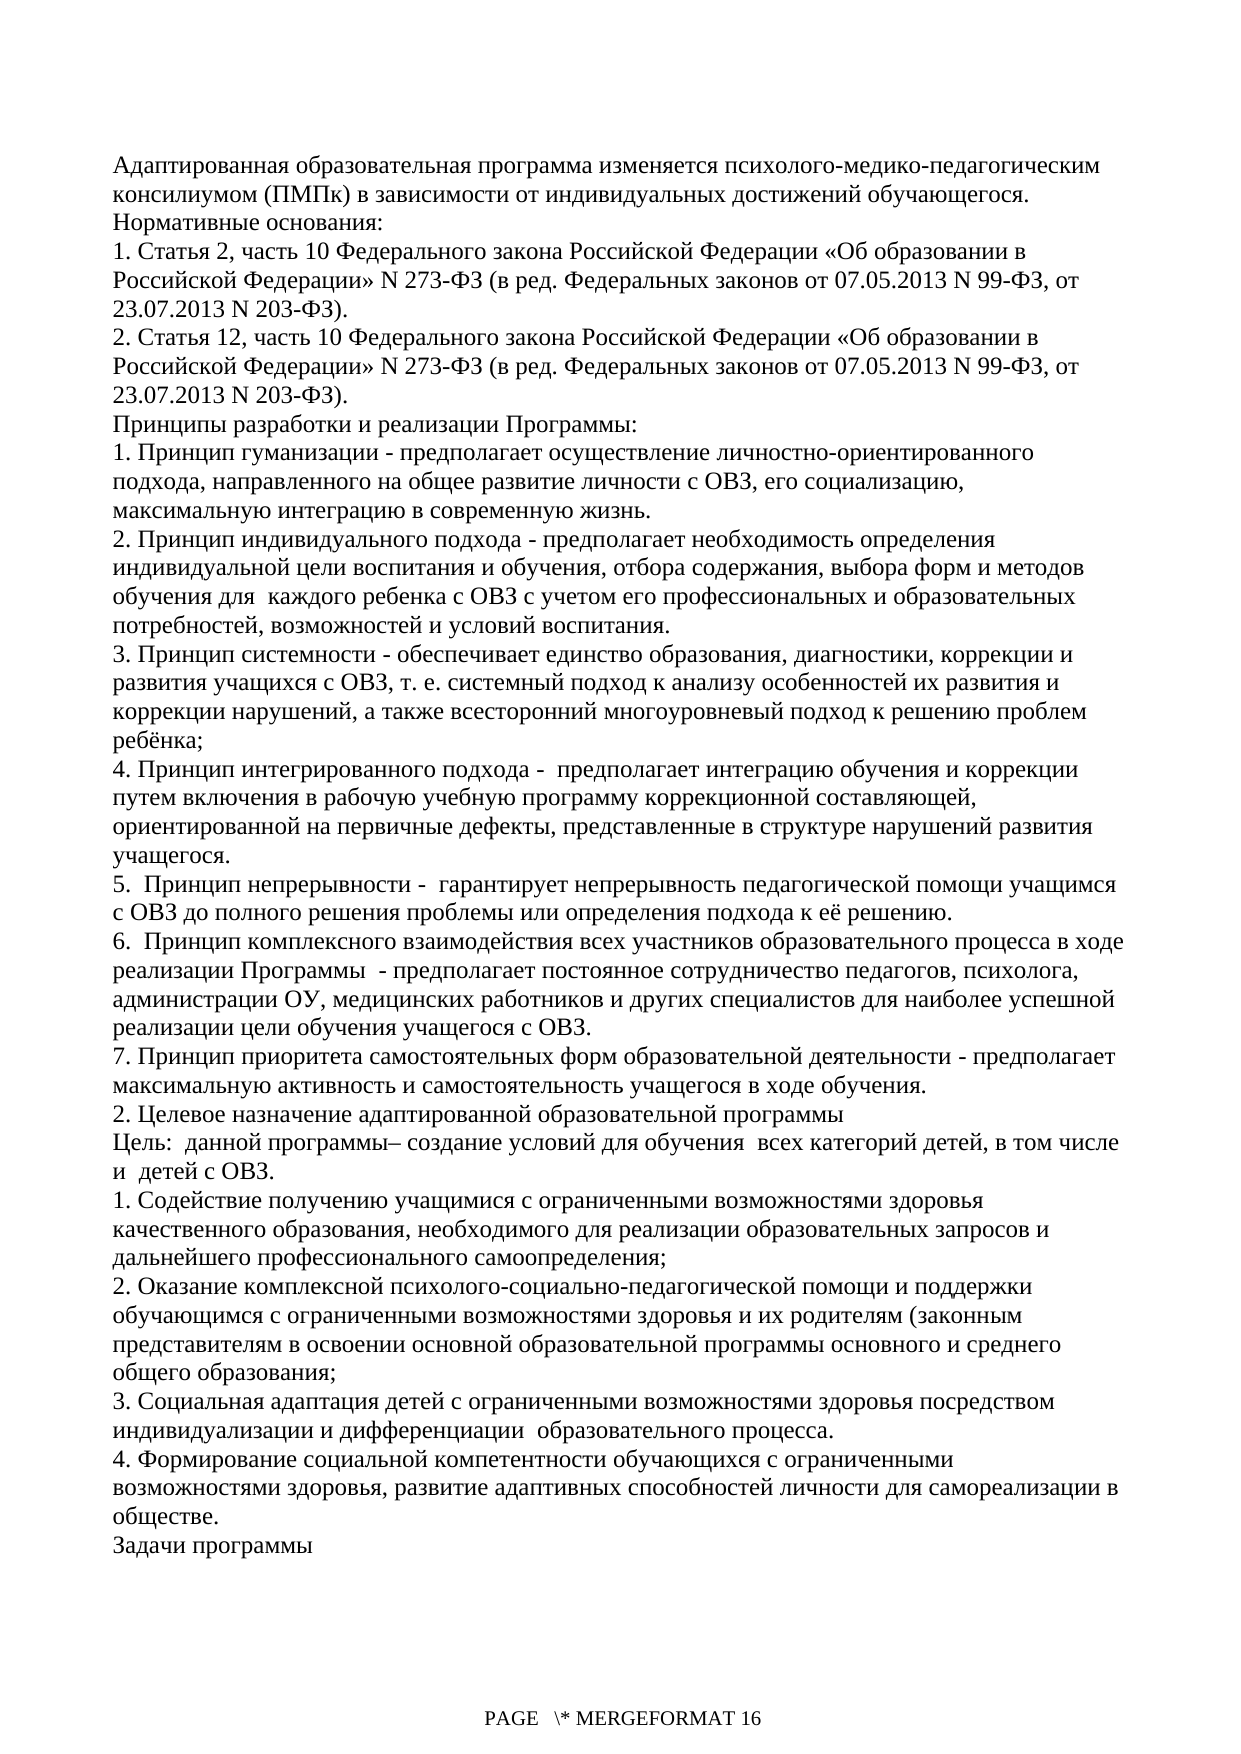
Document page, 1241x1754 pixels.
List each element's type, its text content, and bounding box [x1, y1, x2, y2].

text 7. Принцип приоритета самостоятельных форм образовательной деятельности - предполагает максимальную активность и самостоятельность учащегося в ходе обучения. [112, 1041, 1128, 1099]
text Задачи программы [112, 1530, 1128, 1559]
text 2. Статья 12, часть 10 Федерального закона Российской Федерации «Об образовании в Российской Федерации» N 273-ФЗ (в ред. Федеральных законов от 07.05.2013 N 99-ФЗ, от 23.07.2013 N 203-ФЗ). [112, 322, 1128, 409]
text 2. Принцип индивидуального подхода - предполагает необходимость определения индивидуальной цели воспитания и обучения, отбора содержания, выбора форм и методов обучения для каждого ребенка с ОВЗ с учетом его профессиональных и образовательных потребностей, возможностей и условий воспитания. [112, 524, 1128, 639]
text Принципы разработки и реализации Программы: [112, 409, 1128, 437]
text 3. Социальная адаптация детей с ограниченными возможностями здоровья посредством индивидуализации и дифференциации образовательного процесса. [112, 1386, 1128, 1444]
text 2. Целевое назначение адаптированной образовательной программы [112, 1099, 1128, 1127]
text 1. Статья 2, часть 10 Федерального закона Российской Федерации «Об образовании в Российской Федерации» N 273-ФЗ (в ред. Федеральных законов от 07.05.2013 N 99-ФЗ, от 23.07.2013 N 203-ФЗ). [112, 236, 1128, 322]
text 2. Оказание комплексной психолого-социально-педагогической помощи и поддержки обучающимся с ограниченными возможностями здоровья и их родителям (законным представителям в освоении основной образовательной программы основного и среднего общего образования; [112, 1271, 1128, 1386]
text Нормативные основания: [112, 207, 1128, 236]
text 5. Принцип непрерывности - гарантирует непрерывность педагогической помощи учащимся с ОВЗ до полного решения проблемы или определения подхода к её решению. [112, 869, 1128, 926]
text 3. Принцип системности - обеспечивает единство образования, диагностики, коррекции и развития учащихся с ОВЗ, т. е. системный подход к анализу особенностей их развития и коррекции нарушений, а также всесторонний многоуровневый подход к решению проблем ребёнка; [112, 639, 1128, 754]
text 1. Принцип гуманизации - предполагает осуществление личностно-ориентированного подхода, направленного на общее развитие личности с ОВЗ, его социализацию, максимальную интеграцию в современную жизнь. [112, 437, 1128, 524]
text 4. Принцип интегрированного подхода - предполагает интеграцию обучения и коррекции путем включения в рабочую учебную программу коррекционной составляющей, ориентированной на первичные дефекты, представленные в структуре нарушений развития учащегося. [112, 754, 1128, 869]
text 1. Содействие получению учащимися с ограниченными возможностями здоровья качественного образования, необходимого для реализации образовательных запросов и дальнейшего профессионального самоопределения; [112, 1185, 1128, 1271]
text 6. Принцип комплексного взаимодействия всех участников образовательного процесса в ходе реализации Программы - предполагает постоянное сотрудничество педагогов, психолога, администрации ОУ, медицинских работников и других специалистов для наиболее успешной реализации цели обучения учащегося с ОВЗ. [112, 926, 1128, 1041]
text 4. Формирование социальной компетентности обучающихся с ограниченными возможностями здоровья, развитие адаптивных способностей личности для самореализации в обществе. [112, 1444, 1128, 1530]
text Цель: данной программы– создание условий для обучения всех категорий детей, в том числе и детей с ОВЗ. [112, 1127, 1128, 1185]
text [112, 150, 1128, 207]
